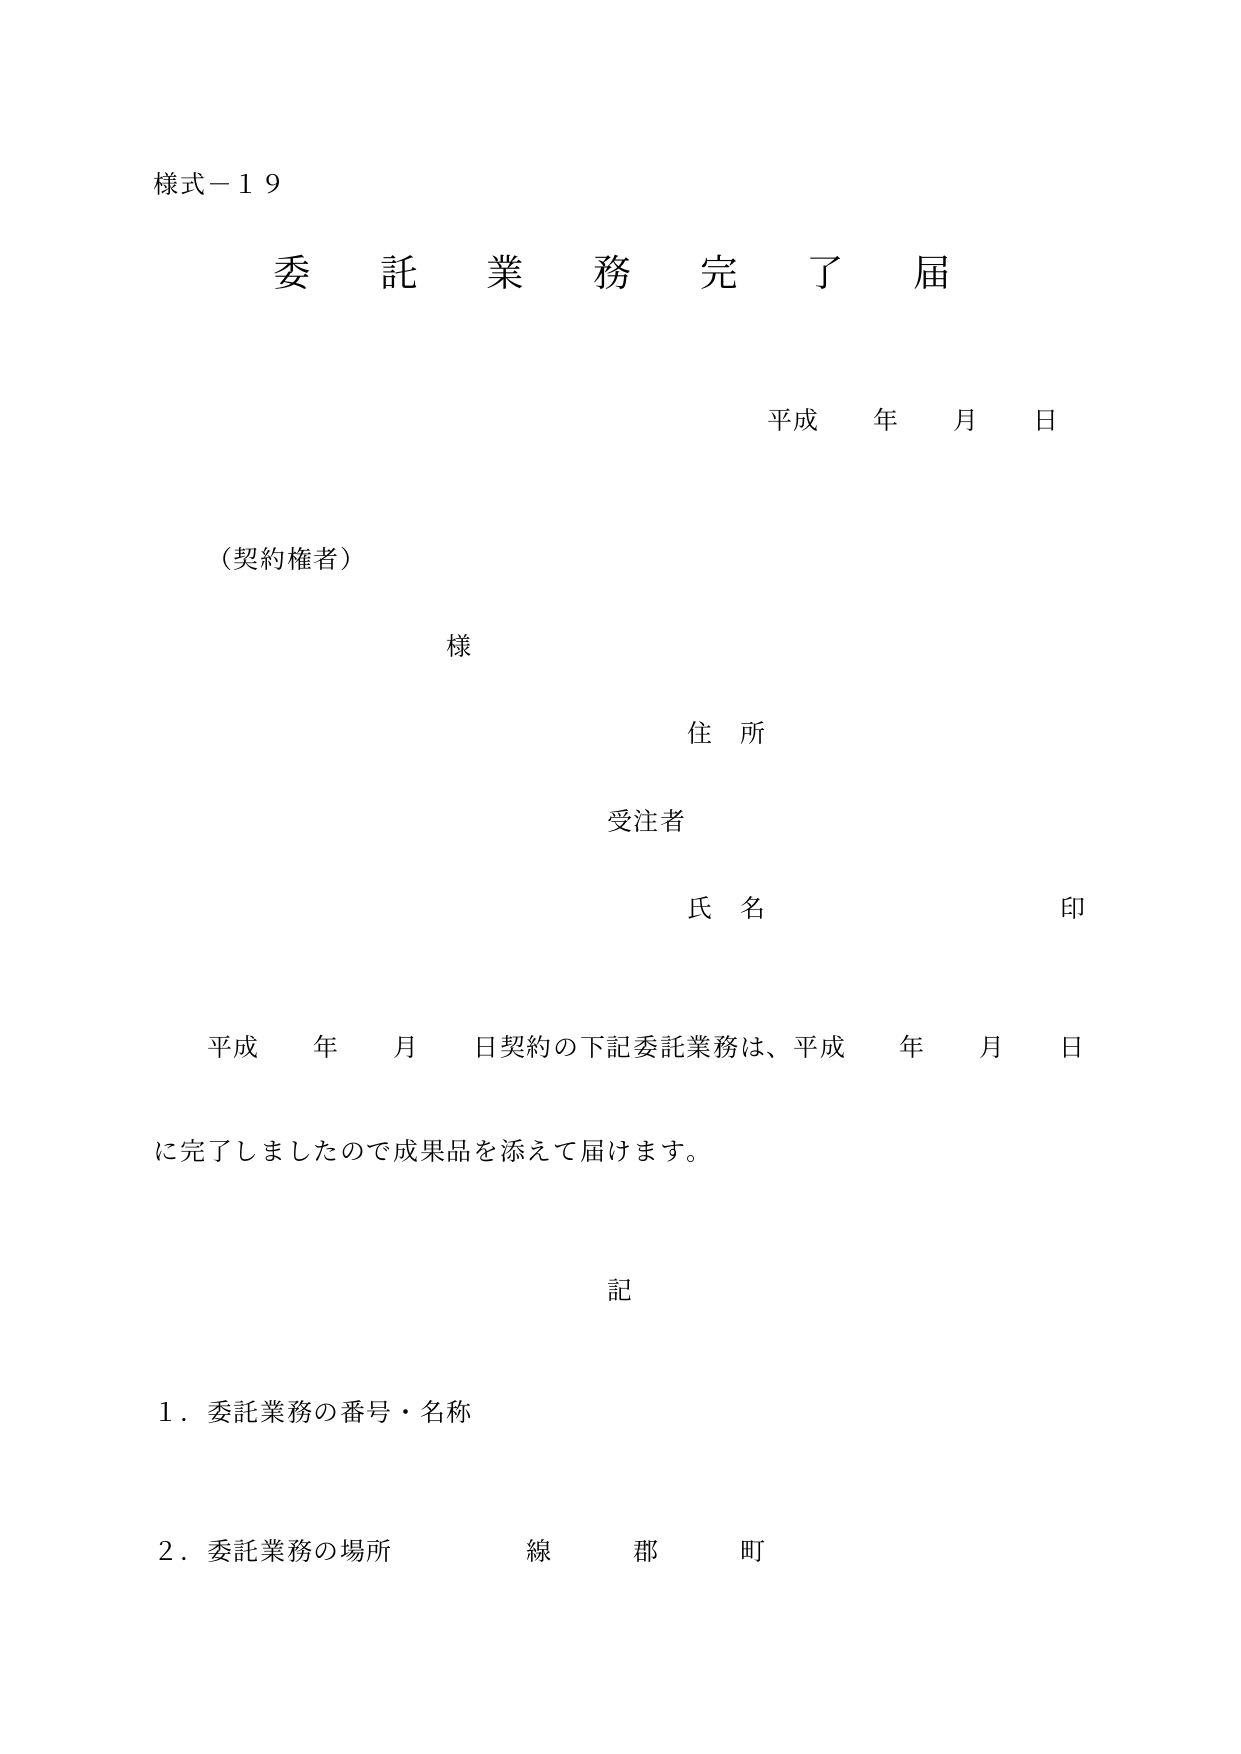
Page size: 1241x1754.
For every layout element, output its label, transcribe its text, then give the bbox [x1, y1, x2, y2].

text 平成 年 月 日 [153, 384, 1060, 453]
text 委 託 業 務 完 了 届 [153, 236, 1087, 305]
text （契約権者） [180, 523, 1087, 592]
text 住 所 [684, 697, 1087, 767]
text 平成 年 月 日契約の下記委託業務は、平成 年 月 日に完了しましたので成果品を添えて届けます。 [153, 1011, 1087, 1184]
text 氏 名 印 [684, 872, 1087, 941]
text 様 [180, 610, 1087, 679]
text 受注者 [596, 784, 1087, 854]
text １．委託業務の番号・名称 [153, 1376, 1087, 1445]
text ２．委託業務の場所 線 郡 町 [153, 1515, 1087, 1584]
text 様式－１９ [153, 148, 1087, 218]
text 記 [153, 1254, 1087, 1323]
